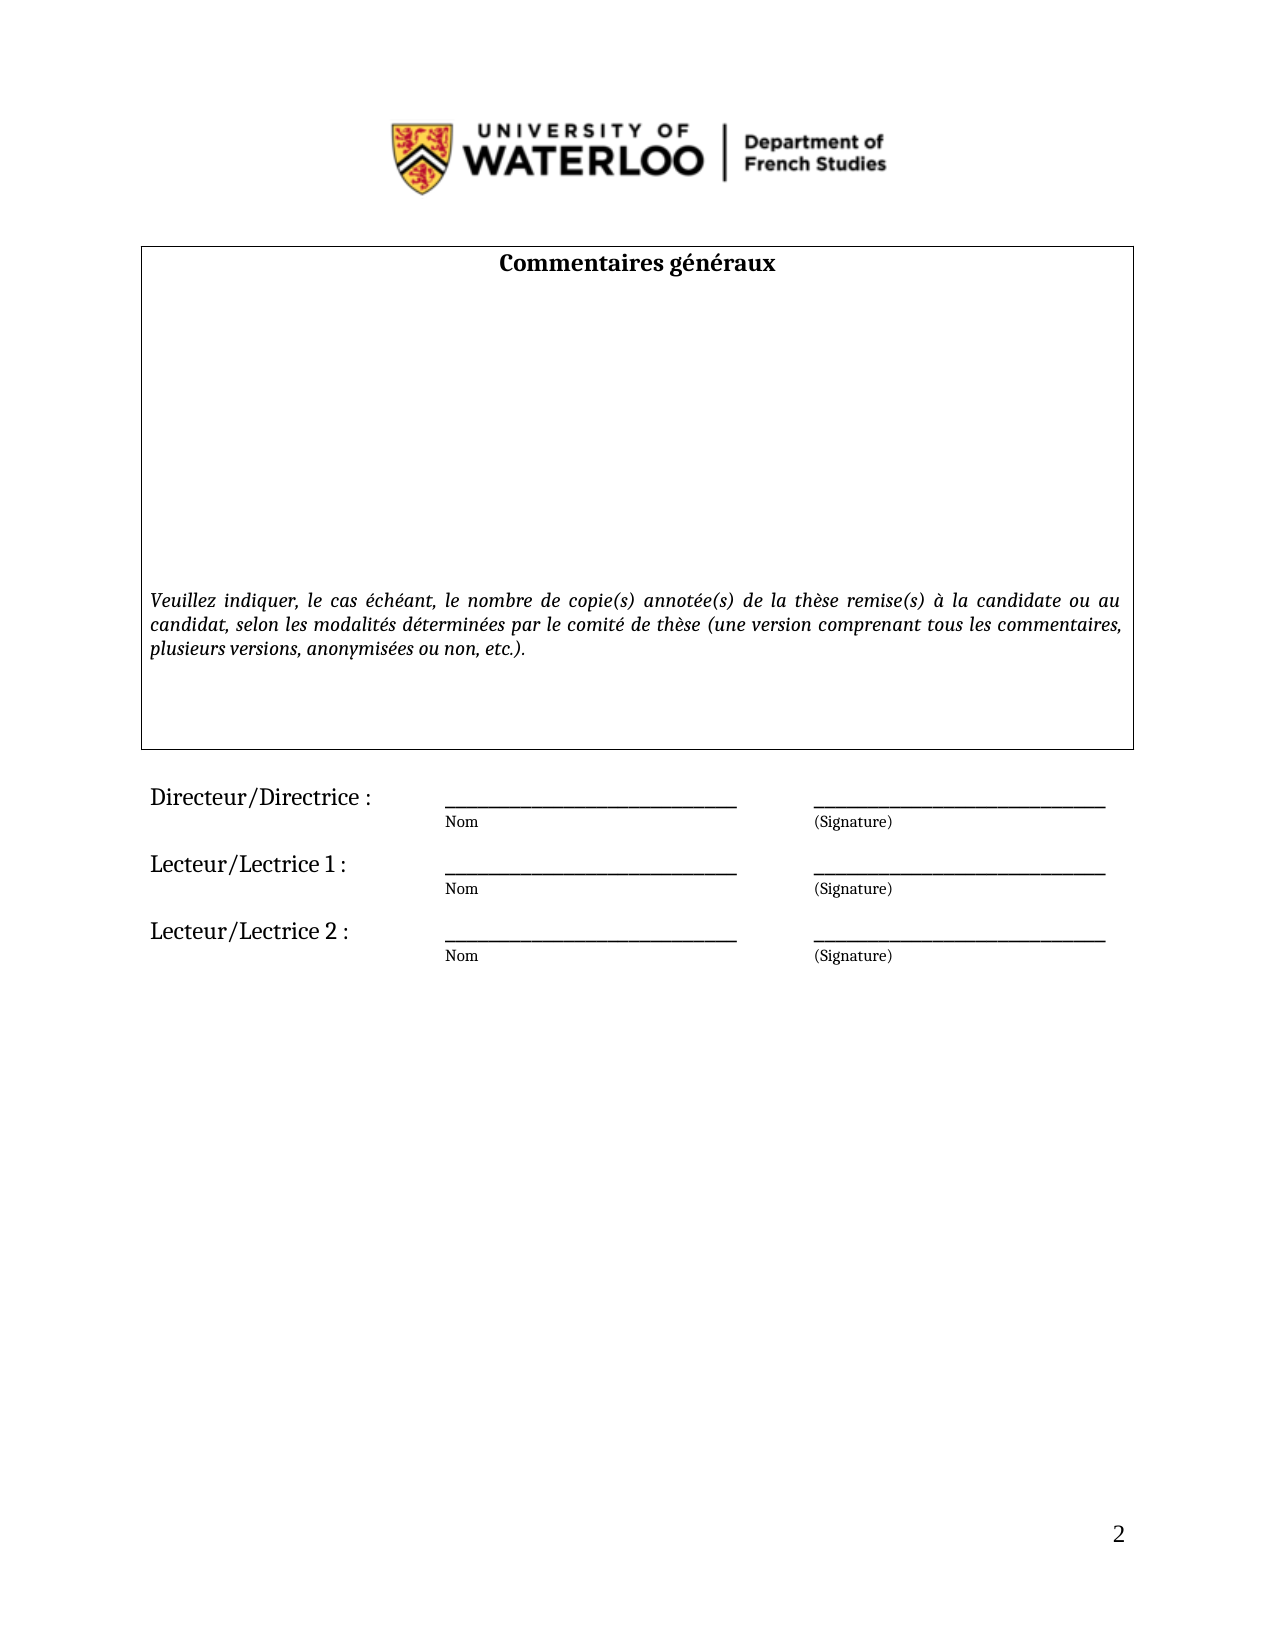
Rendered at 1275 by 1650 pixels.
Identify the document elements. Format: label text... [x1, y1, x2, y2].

text Commentaires généraux [142, 247, 1133, 277]
text Veuillez indiquer, le cas échéant, le nombre de copie(s) annotée(s) de la thèse remise(s) à la candidate ou au candidat, selon les modalités déterminées par le comité de thèse (une version comprenant tous les commentaires, plusieurs versions, anonymisées ou non, etc.). [150, 589, 1125, 661]
text Lecteur/Lectrice 1 : ___________________________ ___________________________ Nom (Signature) [150, 846, 1125, 913]
picture [325, 73, 951, 246]
text Directeur/Directrice : ___________________________ ___________________________ Nom (Signature) [150, 779, 1125, 846]
text Lecteur/Lectrice 2 : ___________________________ ___________________________ Nom (Signature) [150, 913, 1125, 980]
